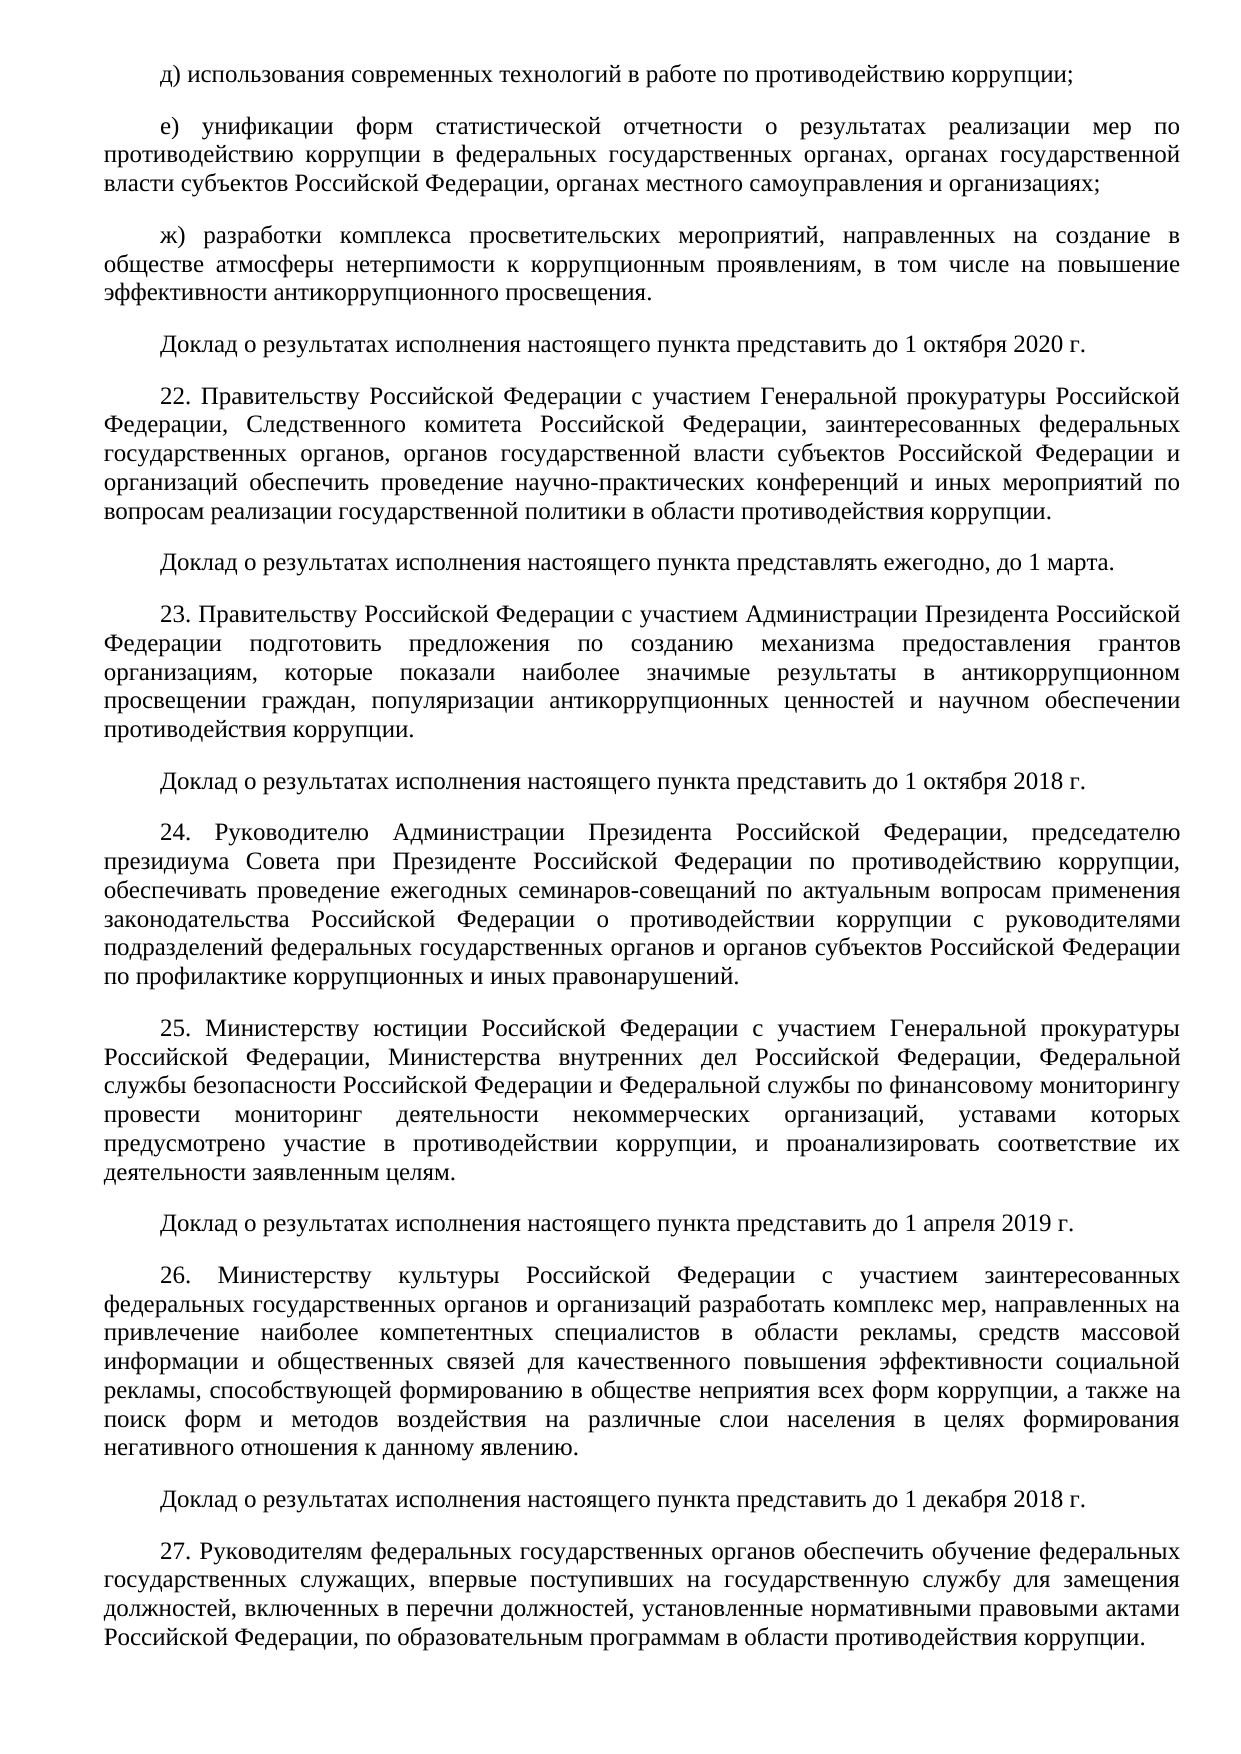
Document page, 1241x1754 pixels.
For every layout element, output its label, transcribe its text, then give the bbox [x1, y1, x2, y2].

text 26. Министерству культуры Российской Федерации с участием заинтересованных федеральных государственных органов и организаций разработать комплекс мер, направленных на привлечение наиболее компетентных специалистов в области рекламы, средств массовой информации и общественных связей для качественного повышения эффективности социальной рекламы, способствующей формированию в обществе неприятия всех форм коррупции, а также на поиск форм и методов воздействия на различные слои населения в целях формирования негативного отношения к данному явлению. [103, 1260, 1181, 1461]
text 23. Правительству Российской Федерации с участием Администрации Президента Российской Федерации подготовить предложения по созданию механизма предоставления грантов организациям, которые показали наиболее значимые результаты в антикоррупционном просвещении граждан, популяризации антикоррупционных ценностей и научном обеспечении противодействия коррупции. [103, 599, 1181, 743]
text 25. Министерству юстиции Российской Федерации с участием Генеральной прокуратуры Российской Федерации, Министерства внутренних дел Российской Федерации, Федеральной службы безопасности Российской Федерации и Федеральной службы по финансовому мониторингу провести мониторинг деятельности некоммерческих организаций, уставами которых предусмотрено участие в противодействии коррупции, и проанализировать соответствие их деятельности заявленным целям. [103, 1013, 1181, 1185]
text Доклад о результатах исполнения настоящего пункта представить до 1 октября 2020 г. [103, 329, 1181, 358]
text 24. Руководителю Администрации Президента Российской Федерации, председателю президиума Совета при Президенте Российской Федерации по противодействию коррупции, обеспечивать проведение ежегодных семинаров-совещаний по актуальным вопросам применения законодательства Российской Федерации о противодействии коррупции с руководителями подразделений федеральных государственных органов и органов субъектов Российской Федерации по профилактике коррупционных и иных правонарушений. [103, 817, 1181, 990]
text 27. Руководителям федеральных государственных органов обеспечить обучение федеральных государственных служащих, впервые поступивших на государственную службу для замещения должностей, включенных в перечни должностей, установленные нормативными правовыми актами Российской Федерации, по образовательным программам в области противодействия коррупции. [103, 1536, 1181, 1651]
text Доклад о результатах исполнения настоящего пункта представить до 1 октября 2018 г. [103, 766, 1181, 794]
text д) использования современных технологий в работе по противодействию коррупции; [103, 59, 1181, 88]
text 22. Правительству Российской Федерации с участием Генеральной прокуратуры Российской Федерации, Следственного комитета Российской Федерации, заинтересованных федеральных государственных органов, органов государственной власти субъектов Российской Федерации и организаций обеспечить проведение научно-практических конференций и иных мероприятий по вопросам реализации государственной политики в области противодействия коррупции. [103, 381, 1181, 524]
text Доклад о результатах исполнения настоящего пункта представлять ежегодно, до 1 марта. [103, 547, 1181, 576]
text е) унификации форм статистической отчетности о результатах реализации мер по противодействию коррупции в федеральных государственных органах, органах государственной власти субъектов Российской Федерации, органах местного самоуправления и организациях; [103, 111, 1181, 197]
text ж) разработки комплекса просветительских мероприятий, направленных на создание в обществе атмосферы нетерпимости к коррупционным проявлениям, в том числе на повышение эффективности антикоррупционного просвещения. [103, 220, 1181, 306]
text Доклад о результатах исполнения настоящего пункта представить до 1 декабря 2018 г. [103, 1484, 1181, 1513]
text Доклад о результатах исполнения настоящего пункта представить до 1 апреля 2019 г. [103, 1208, 1181, 1237]
